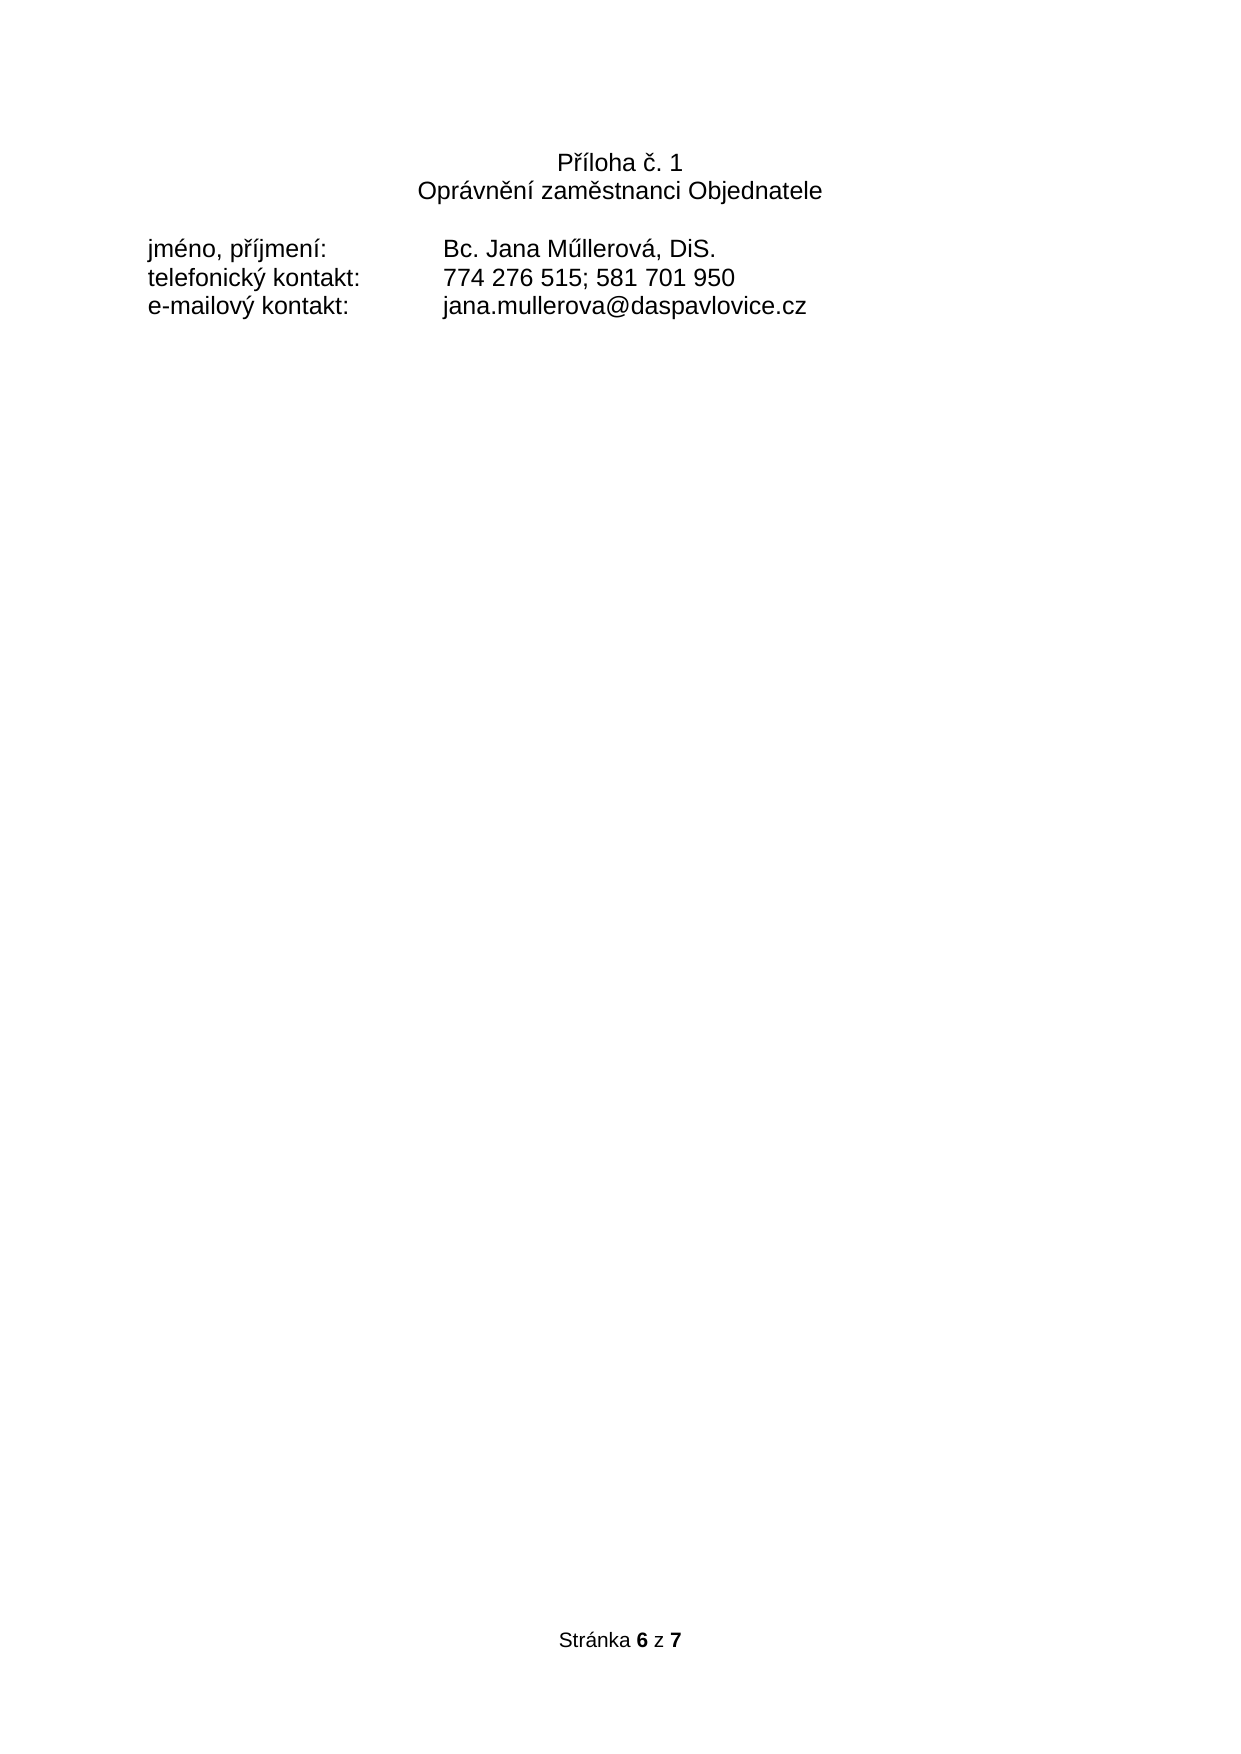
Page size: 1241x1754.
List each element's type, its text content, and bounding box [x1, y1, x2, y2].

text jméno, příjmení: Bc. Jana Műllerová, DiS. [148, 234, 1093, 263]
text e-mailový kontakt: jana.mullerova@daspavlovice.cz [148, 291, 1093, 320]
text Oprávnění zaměstnanci Objednatele [148, 176, 1093, 205]
text telefonický kontakt: 774 276 515; 581 701 950 [148, 263, 1093, 291]
text Příloha č. 1 [148, 148, 1093, 176]
